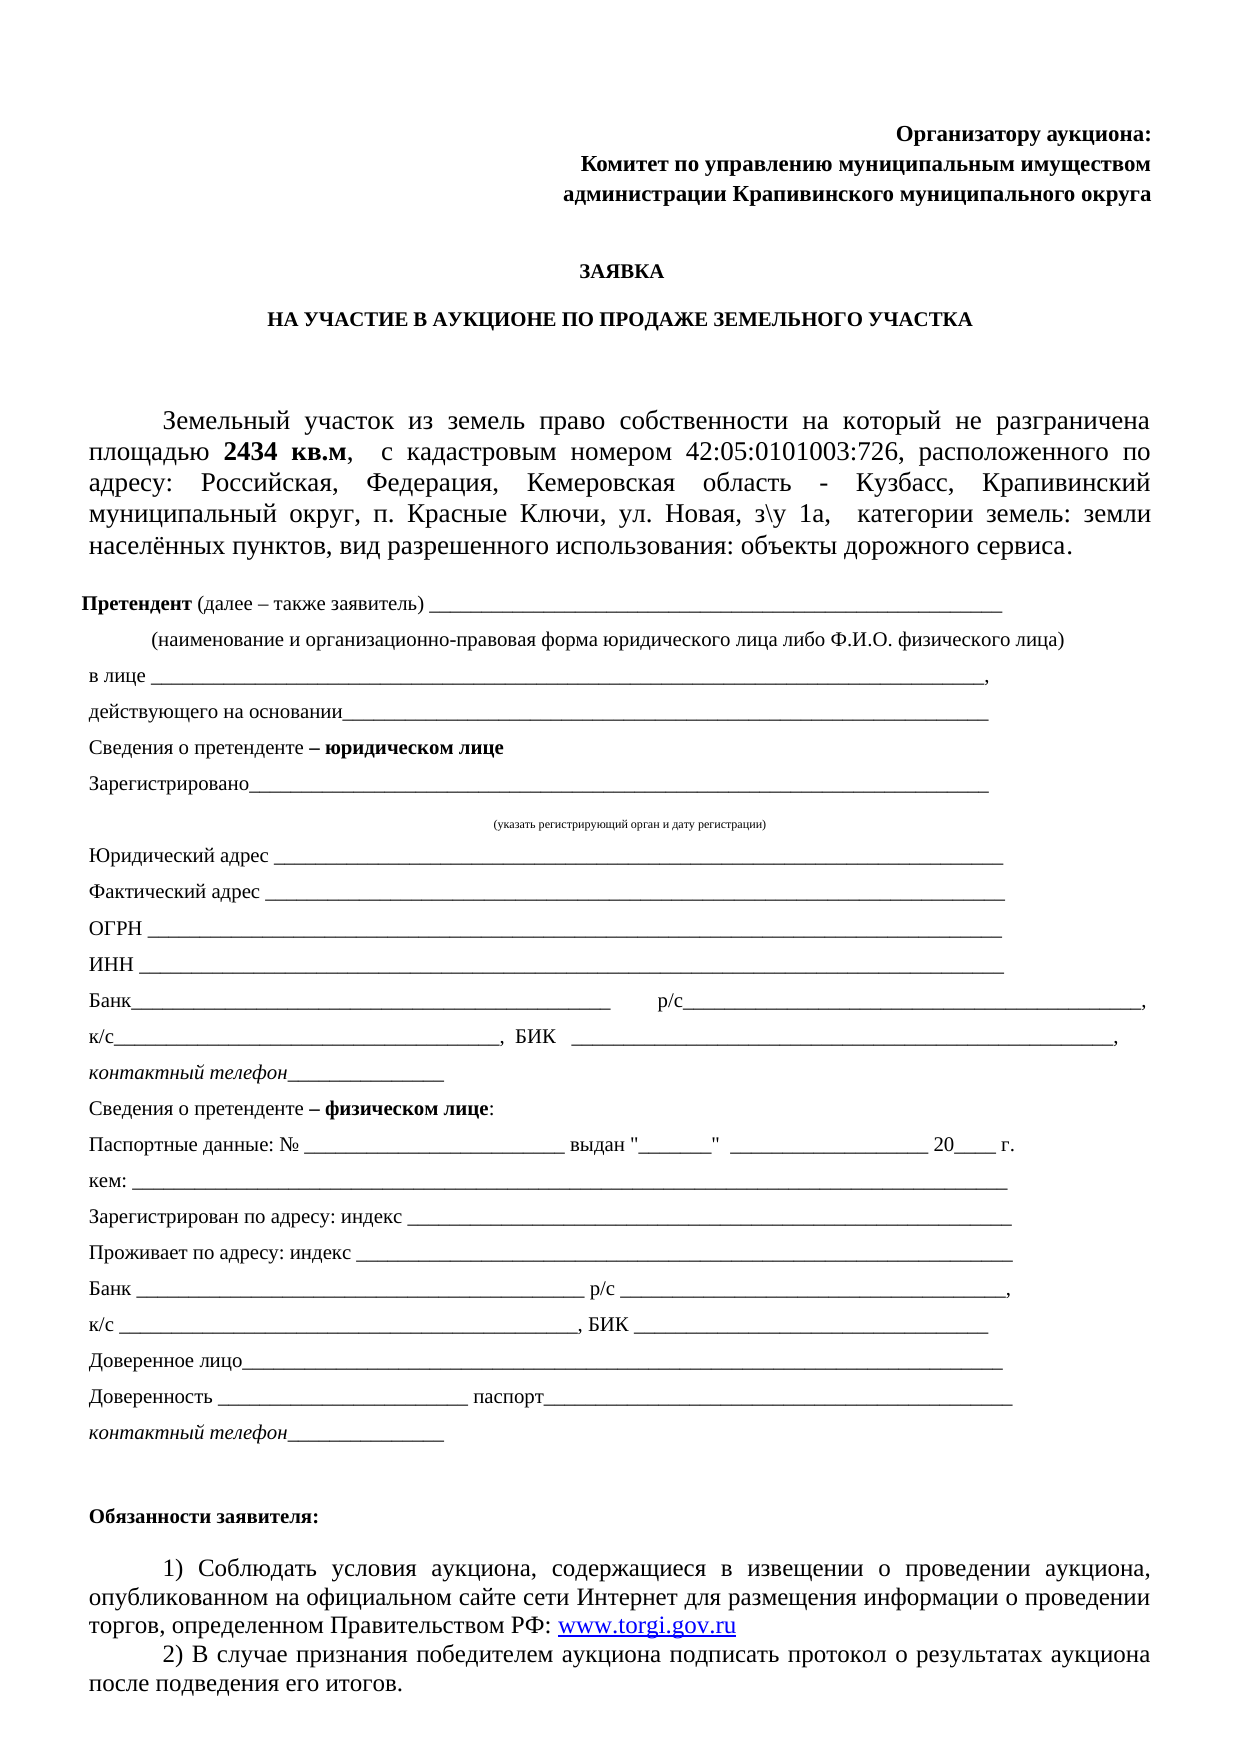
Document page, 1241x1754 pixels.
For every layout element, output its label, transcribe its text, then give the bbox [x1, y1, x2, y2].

text Доверенность ________________________ паспорт_____________________________________________ [89, 1384, 1146, 1408]
text Паспортные данные: № _________________________ выдан "_______" ___________________ 20____ г. [89, 1132, 1146, 1156]
text Организатору аукциона: [89, 120, 1152, 146]
text Комитет по управлению муниципальным имуществом [89, 150, 1152, 176]
text ИНН ___________________________________________________________________________________ [89, 951, 1171, 976]
subtitle Земельный участок из земель право собственности на который не разграничена площадью 2434 кв.м, с кадастровым номером 42:05:0101003:726, расположенного по адресу: Российская, Федерация, Кемеровская область - Кузбасс, Крапивинский муниципальный округ, п. Красные Ключи, ул. Новая, з\у 1а, категории земель: земли населённых пунктов, вид разрешенного использования: объекты дорожного сервиса. [89, 404, 1152, 560]
text Фактический адрес _______________________________________________________________________ [89, 879, 1171, 903]
text Претендент (далее – также заявитель) _______________________________________________________ [14, 591, 1171, 615]
text Банк______________________________________________ р/с____________________________________________, к/с_____________________________________, БИК ____________________________________________________, [89, 987, 1146, 1048]
text контактный телефон_______________ [89, 1059, 1171, 1084]
text к/с ____________________________________________, БИК __________________________________ [89, 1312, 1146, 1336]
text Зарегистрирован по адресу: индекс __________________________________________________________ [89, 1204, 1171, 1228]
text 1) Соблюдать условия аукциона, содержащиеся в извещении о проведении аукциона, опубликованном на официальном сайте сети Интернет для размещения информации о проведении торгов, определенном Правительством РФ: www.torgi.gov.ru [89, 1553, 1152, 1639]
text (наименование и организационно-правовая форма юридического лица либо Ф.И.О. физического лица) [14, 627, 1171, 651]
text Проживает по адресу: индекс _______________________________________________________________ [89, 1240, 1171, 1264]
text 2) В случае признания победителем аукциона подписать протокол о результатах аукциона после подведения его итогов. [89, 1639, 1152, 1697]
text НА УЧАСТИЕ В АУКЦИОНЕ ПО ПРОДАЖЕ ЗЕМЕЛЬНОГО УЧАСТКА [89, 307, 1152, 331]
text ЗАЯВКА [118, 259, 1125, 283]
text кем: ____________________________________________________________________________________ [89, 1168, 1171, 1192]
text Зарегистрировано_______________________________________________________________________ [89, 771, 1171, 795]
text Сведения о претенденте – юридическом лице [89, 735, 1171, 759]
text контактный телефон_______________ [89, 1420, 1171, 1444]
text (указать регистрирующий орган и дату регистрации) [89, 807, 1171, 831]
text Сведения о претенденте – физическом лице: [89, 1096, 1171, 1120]
text Юридический адрес ______________________________________________________________________ [89, 843, 1171, 867]
text Банк ___________________________________________ р/с _____________________________________, [89, 1276, 1146, 1300]
text Доверенное лицо_________________________________________________________________________ [89, 1348, 1171, 1372]
text Обязанности заявителя: [89, 1504, 1152, 1528]
text ОГРН __________________________________________________________________________________ [89, 915, 1171, 939]
text администрации Крапивинского муниципального округа [89, 180, 1152, 207]
text действующего на основании______________________________________________________________ [89, 699, 1171, 723]
text в лице ________________________________________________________________________________, [89, 663, 1171, 687]
